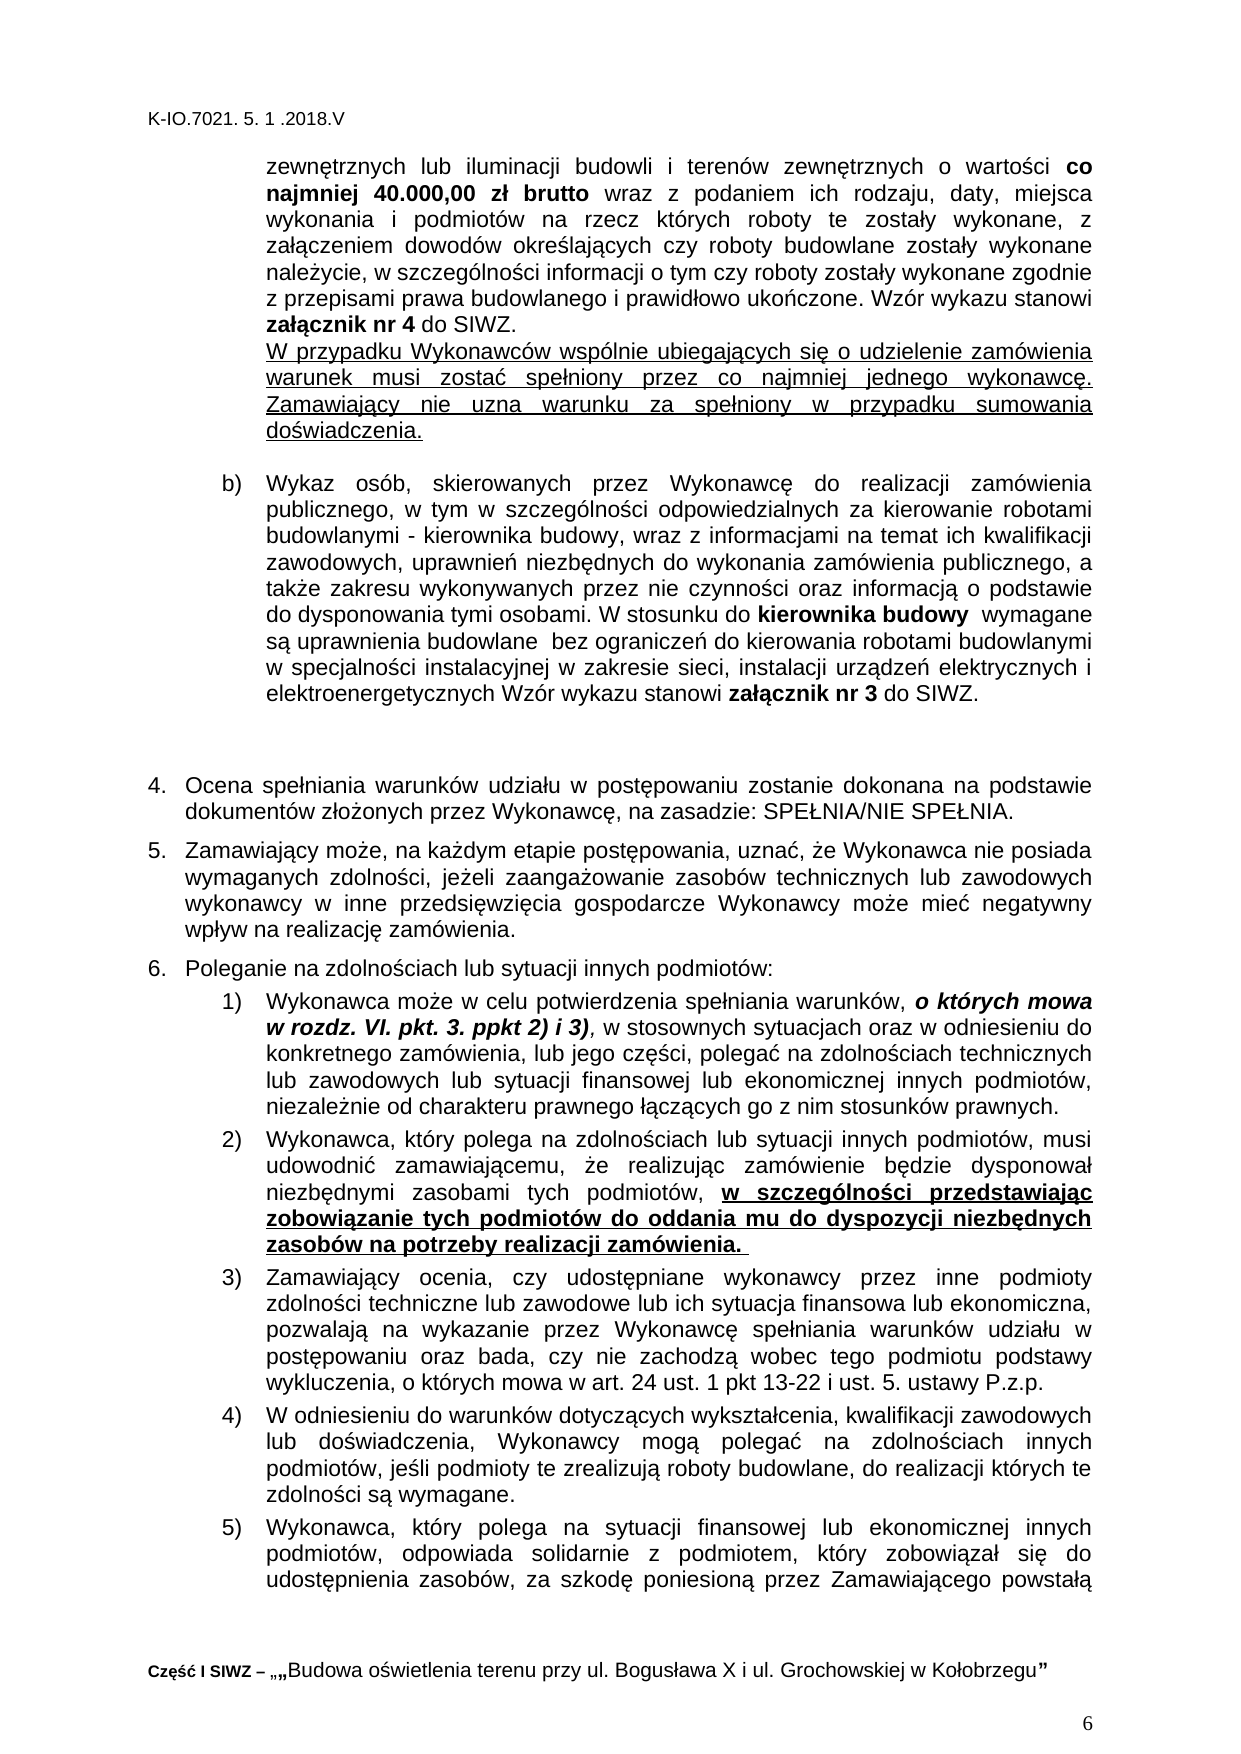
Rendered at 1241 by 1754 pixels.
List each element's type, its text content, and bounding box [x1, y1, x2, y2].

list Wykonawca, który polega na zdolnościach lub sytuacji innych podmiotów, musi udowodnić zamawiającemu, że realizując zamówienie będzie dysponował niezbędnymi zasobami tych podmiotów, w szczególności przedstawiając zobowiązanie tych podmiotów do oddania mu do dyspozycji niezbędnych zasobów na potrzeby realizacji zamówienia. [222, 1126, 1092, 1257]
list W przypadku Wykonawców wspólnie ubiegających się o udzielenie zamówienia warunek musi zostać spełniony przez co najmniej jednego wykonawcę. Zamawiający nie uzna warunku za spełniony w przypadku sumowania doświadczenia. [266, 415, 1092, 443]
list Wykaz osób, skierowanych przez Wykonawcę do realizacji zamówienia publicznego, w tym w szczególności odpowiedzialnych za kierowanie robotami budowlanymi - kierownika budowy, wraz z informacjami na temat ich kwalifikacji zawodowych, uprawnień niezbędnych do wykonania zamówienia publicznego, a także zakresu wykonywanych przez nie czynności oraz informacją o podstawie do dysponowania tymi osobami. W stosunku do kierownika budowy wymagane są uprawnienia budowlane bez ograniczeń do kierowania robotami budowlanymi w specjalności instalacyjnej w zakresie sieci, instalacji urządzeń elektrycznych i elektroenergetycznych Wzór wykazu stanowi załącznik nr 3 do SIWZ. [222, 469, 1092, 707]
list W przypadku Wykonawców wspólnie ubiegających się o udzielenie zamówienia warunek musi zostać spełniony przez co najmniej jednego wykonawcę. Zamawiający nie uzna warunku za spełniony w przypadku sumowania doświadczenia. [266, 362, 1092, 387]
list W odniesieniu do warunków dotyczących wykształcenia, kwalifikacji zawodowych lub doświadczenia, Wykonawcy mogą polegać na zdolnościach innych podmiotów, jeśli podmioty te zrealizują roboty budowlane, do realizacji których te zdolności są wymagane. [222, 1402, 1092, 1507]
list Zamawiający ocenia, czy udostępniane wykonawcy przez inne podmioty zdolności techniczne lub zawodowe lub ich sytuacja finansowa lub ekonomiczna, pozwalają na wykazanie przez Wykonawcę spełniania warunków udziału w postępowaniu oraz bada, czy nie zachodzą wobec tego podmiotu podstawy wykluczenia, o których mowa w art. 24 ust. 1 pkt 13-22 i ust. 5. ustawy P.z.p. [222, 1264, 1092, 1396]
list W przypadku Wykonawców wspólnie ubiegających się o udzielenie zamówienia warunek musi zostać spełniony przez co najmniej jednego wykonawcę. Zamawiający nie uzna warunku za spełniony w przypadku sumowania doświadczenia. [266, 388, 1092, 413]
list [222, 1513, 1092, 1592]
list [222, 153, 1092, 338]
list Wykonawca może w celu potwierdzenia spełniania warunków, o których mowa w rozdz. VI. pkt. 3. ppkt 2) i 3), w stosownych sytuacjach oraz w odniesieniu do konkretnego zamówienia, lub jego części, polegać na zdolnościach technicznych lub zawodowych lub sytuacji finansowej lub ekonomicznej innych podmiotów, niezależnie od charakteru prawnego łączących go z nim stosunków prawnych. [222, 988, 1092, 1119]
list Zamawiający może, na każdym etapie postępowania, uznać, że Wykonawca nie posiada wymaganych zdolności, jeżeli zaangażowanie zasobów technicznych lub zawodowych wykonawcy w inne przedsięwzięcia gospodarcze Wykonawcy może mieć negatywny wpływ na realizację zamówienia. [148, 837, 1092, 943]
list Poleganie na zdolnościach lub sytuacji innych podmiotów: [148, 955, 1092, 981]
list Ocena spełniania warunków udziału w postępowaniu zostanie dokonana na podstawie dokumentów złożonych przez Wykonawcę, na zasadzie: SPEŁNIA/NIE SPEŁNIA. [148, 772, 1092, 825]
list W przypadku Wykonawców wspólnie ubiegających się o udzielenie zamówienia warunek musi zostać spełniony przez co najmniej jednego wykonawcę. Zamawiający nie uzna warunku za spełniony w przypadku sumowania doświadczenia. [266, 338, 1092, 361]
